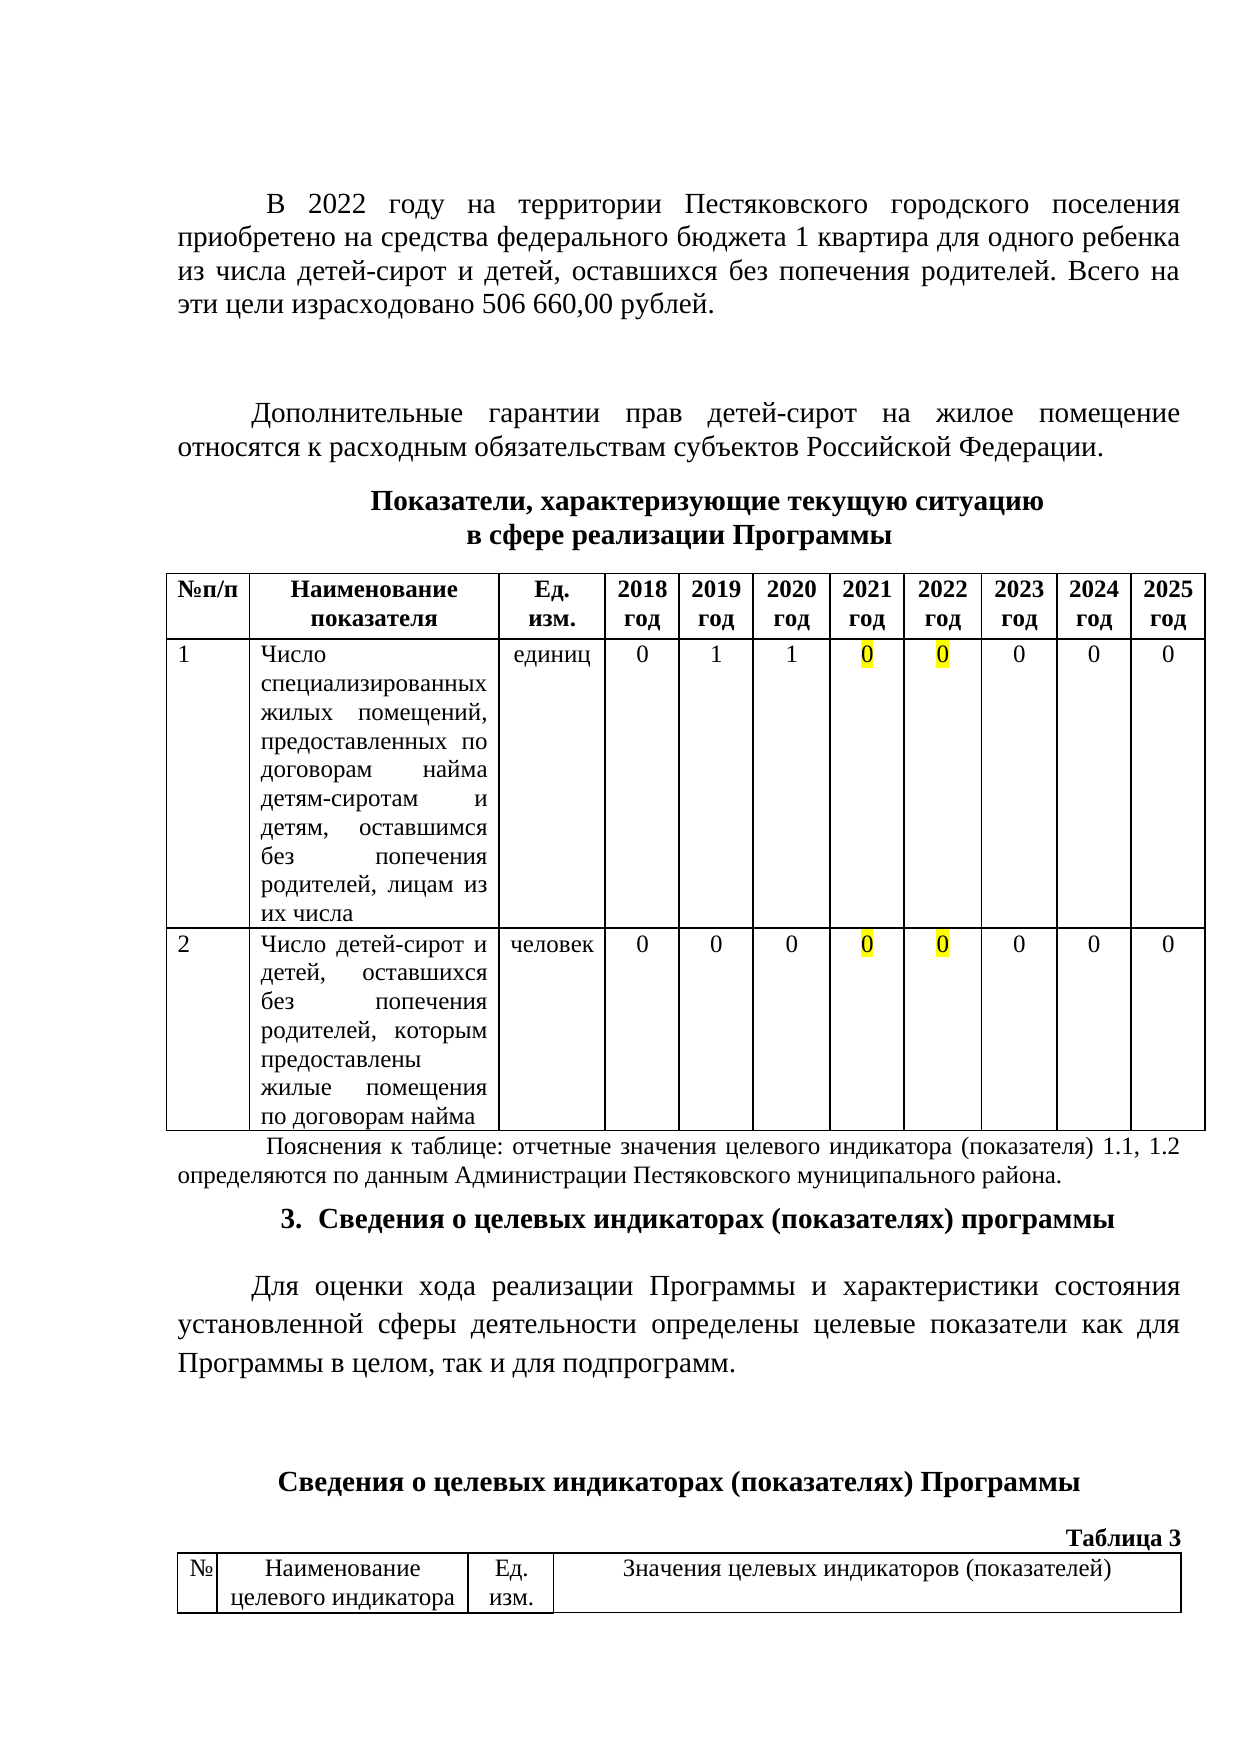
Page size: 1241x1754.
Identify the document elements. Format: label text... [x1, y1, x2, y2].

text Таблица 3 [177, 1523, 1181, 1552]
table_cell 0 [905, 929, 981, 1130]
table_cell 0 [831, 929, 903, 1130]
table_header Ед. изм. [469, 1554, 553, 1612]
table_header 2019 год [680, 574, 752, 638]
table_cell 1 [167, 640, 249, 927]
table_header № [178, 1554, 216, 1612]
table_header Ед. изм. [500, 574, 604, 638]
table_cell 0 [1058, 640, 1130, 927]
table_cell 0 [905, 640, 981, 927]
table_cell 0 [1132, 640, 1204, 927]
text в сфере реализации Программы [177, 517, 1181, 550]
table_header Наименование целевого индикатора (показателя) [218, 1554, 467, 1612]
table_header 2021 год [831, 574, 903, 638]
table_cell 0 [754, 929, 829, 1130]
table_header 2025 год [1132, 574, 1204, 638]
table_cell Число детей-сирот и детей, оставшихся без попечения родителей, которым предоставлены жилые помещения по договорам найма [250, 929, 498, 1130]
table_cell 0 [831, 640, 903, 927]
table_header №п/п [167, 574, 249, 638]
table_header 2023 год [982, 574, 1056, 638]
table_cell единиц [500, 640, 604, 927]
table_cell Число специализированных жилых помещений, предоставленных по договорам найма детям-сиротам и детям, оставшимся без попечения родителей, лицам из их числа [250, 640, 498, 927]
text В 2022 году на территории Пестяковского городского поселения приобретено на средства федерального бюджета 1 квартира для одного ребенка из числа детей-сирот и детей, оставшихся без попечения родителей. Всего на эти цели израсходовано 506 660,00 рублей. [177, 186, 1181, 320]
table_cell 0 [1132, 929, 1204, 1130]
text Для оценки хода реализации Программы и характеристики состояния установленной сферы деятельности определены целевые показатели как для Программы в целом, так и для подпрограмм. [177, 1268, 1181, 1379]
table_cell 1 [680, 640, 752, 927]
table_header 2022 год [905, 574, 981, 638]
text Показатели, характеризующие текущую ситуацию [177, 483, 1181, 517]
table_cell человек [500, 929, 604, 1130]
table_header Значения целевых индикаторов (показателей) [554, 1554, 1180, 1612]
list Сведения о целевых индикаторах (показателях) программы [215, 1201, 1181, 1234]
table_cell 0 [1058, 929, 1130, 1130]
text Пояснения к таблице: отчетные значения целевого индикатора (показателя) 1.1, 1.2 определяются по данным Администрации Пестяковского муниципального района. [177, 1131, 1181, 1188]
text Дополнительные гарантии прав детей-сирот на жилое помещение относятся к расходным обязательствам субъектов Российской Федерации. [177, 395, 1181, 462]
table_cell 2 [167, 929, 249, 1130]
text Сведения о целевых индикаторах (показателях) Программы [177, 1464, 1181, 1497]
table_header 2018 год [606, 574, 678, 638]
table_header 2024 год [1058, 574, 1130, 638]
table_cell 0 [606, 929, 678, 1130]
table_cell 0 [982, 929, 1056, 1130]
table_header Наименование показателя [250, 574, 498, 638]
table_header 2020 год [754, 574, 829, 638]
table_cell 1 [754, 640, 829, 927]
table_cell 0 [680, 929, 752, 1130]
table_cell 0 [982, 640, 1056, 927]
table_cell 0 [606, 640, 678, 927]
